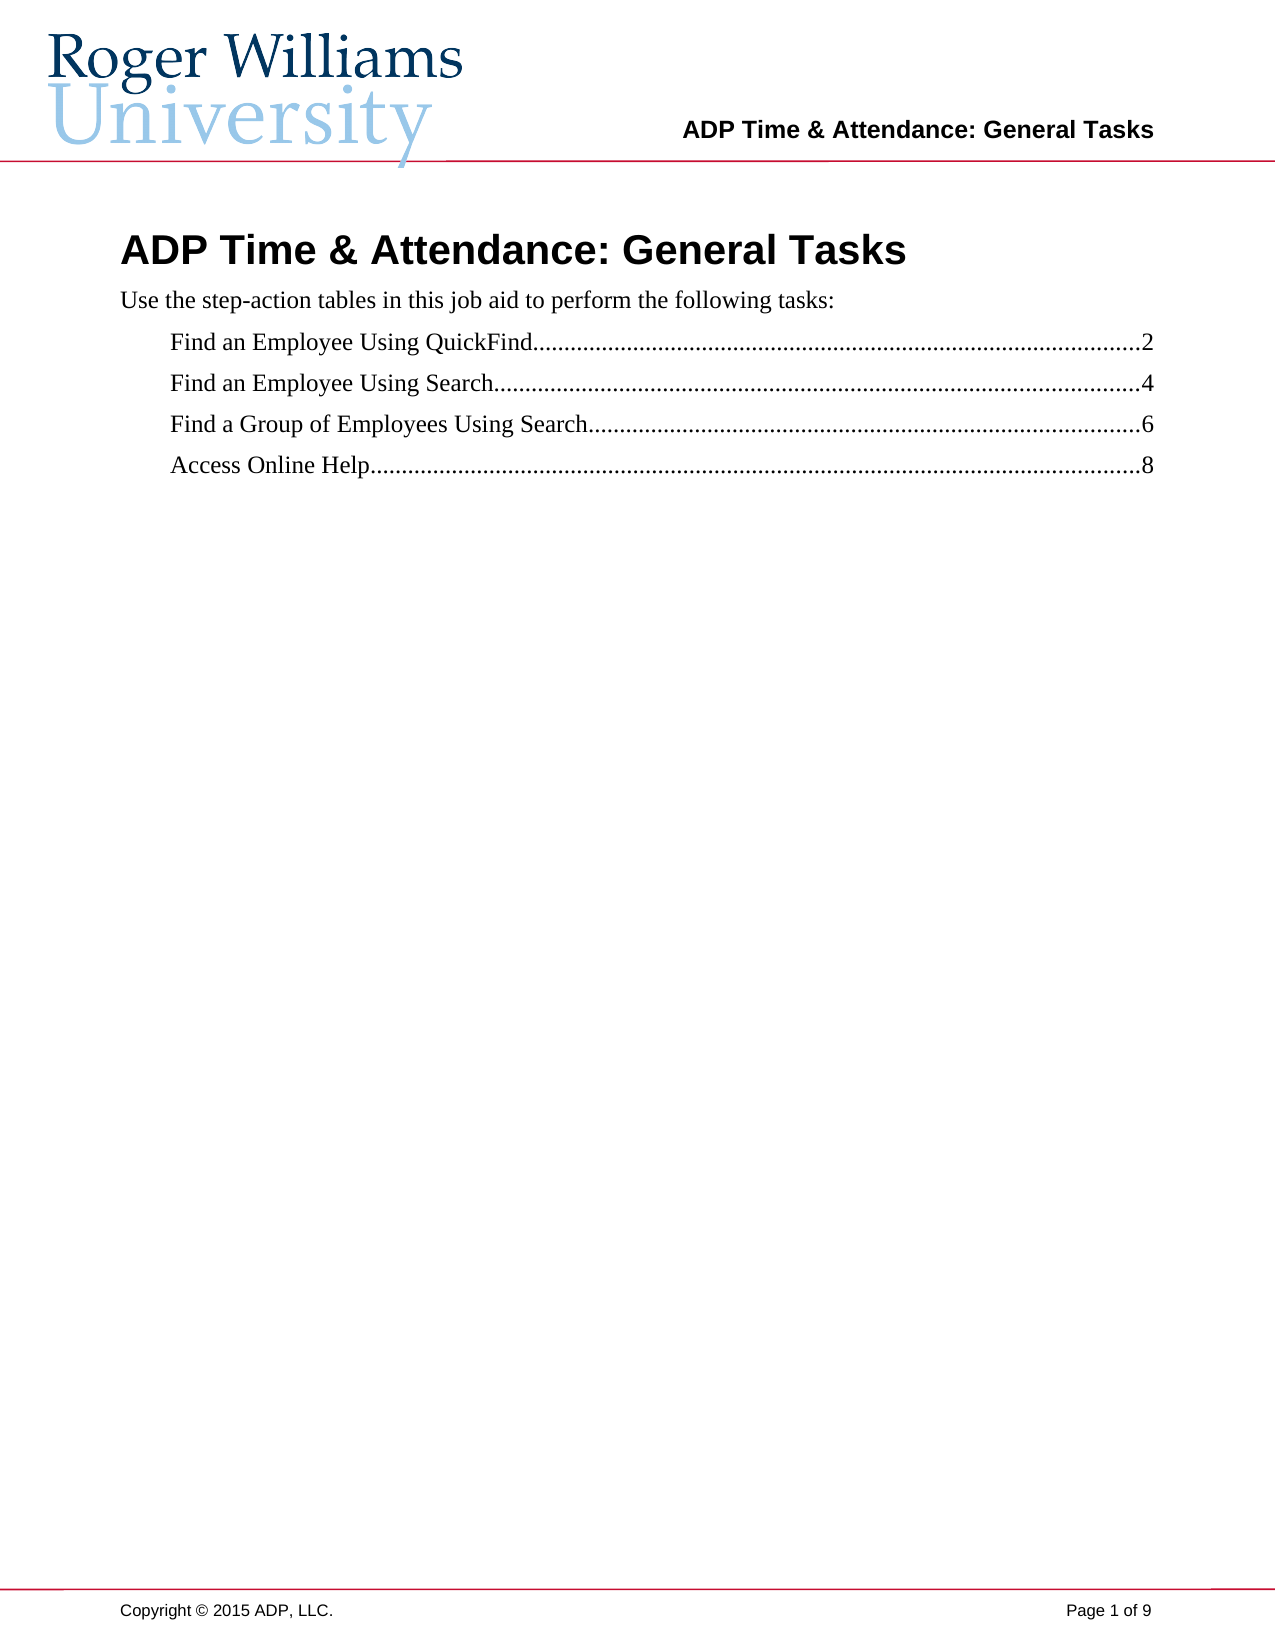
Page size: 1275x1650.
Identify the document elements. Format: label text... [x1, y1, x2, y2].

text Find a Group of Employees Using Search 6 [170, 409, 1155, 438]
picture [48, 33, 462, 168]
text Find an Employee Using QuickFind 2 [170, 327, 1155, 355]
text Use the step-action tables in this job aid to perform the following tasks: [120, 285, 1155, 314]
subtitle ADP Time & Attendance: General Tasks [120, 225, 1155, 273]
text Access Online Help 8 [170, 450, 1155, 479]
text Find an Employee Using Search 4 [170, 368, 1155, 397]
